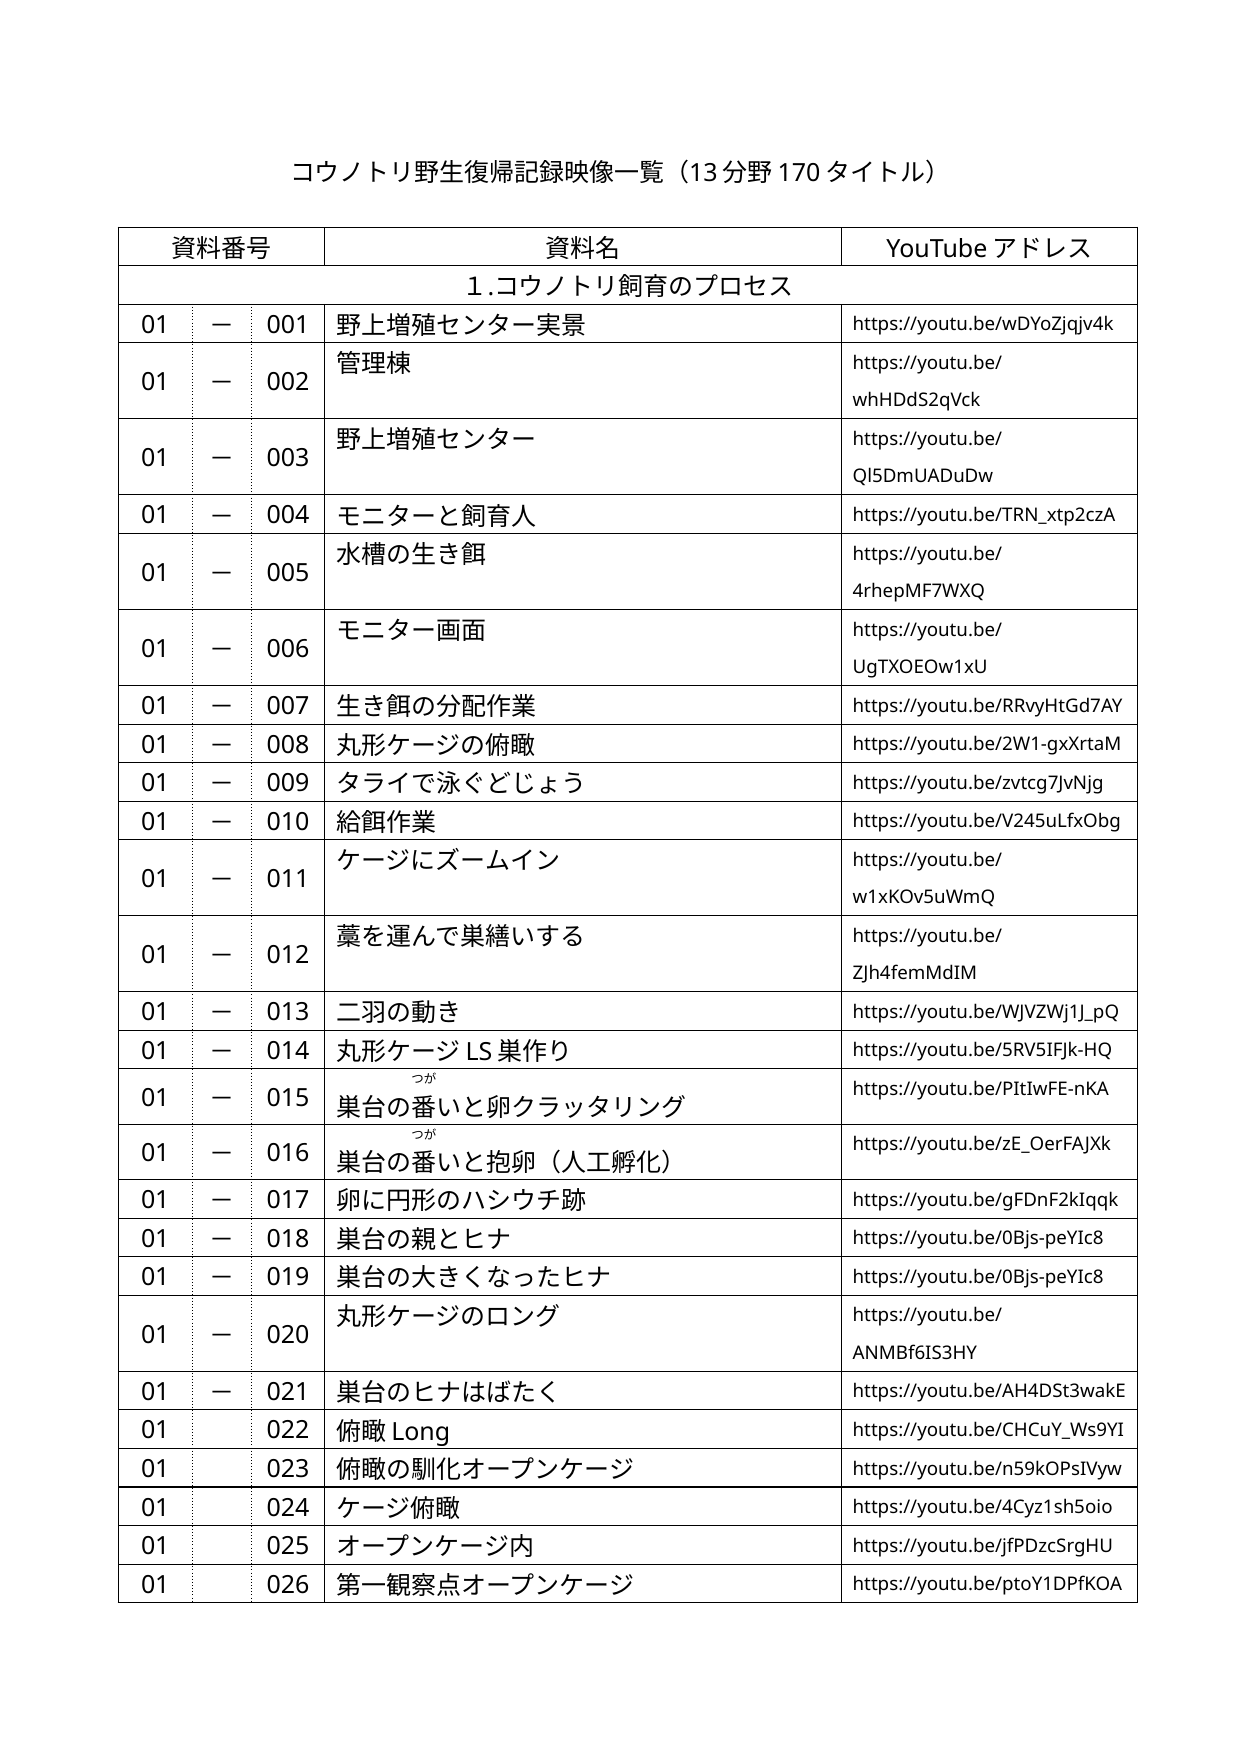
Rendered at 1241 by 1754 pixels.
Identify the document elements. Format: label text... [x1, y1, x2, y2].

table_cell 01 [119, 1180, 192, 1218]
table_cell オープンケージ内 [325, 1526, 841, 1563]
table_cell 01 [119, 1125, 192, 1179]
text コウノトリ野生復帰記録映像一覧（13分野170タイトル） [148, 152, 1092, 189]
table_cell － [192, 725, 251, 762]
table_cell 生き餌の分配作業 [325, 686, 841, 723]
table_cell https://youtu.be/gFDnF2kIqqk [842, 1180, 1137, 1218]
table_cell https://youtu.be/whHDdS2qVck [842, 343, 1137, 418]
table_cell https://youtu.be/TRN_xtp2czA [842, 495, 1137, 533]
table_cell 01 [119, 763, 192, 801]
table_cell 01 [119, 534, 192, 609]
table_cell 水槽の生き餌 [325, 534, 841, 609]
table_cell － [192, 763, 251, 801]
table_cell https://youtu.be/UgTXOEOw1xU [842, 610, 1137, 685]
table_cell 01 [119, 1565, 192, 1602]
table_cell [192, 1449, 251, 1486]
table_cell 01 [119, 1219, 192, 1256]
table_cell 024 [251, 1488, 324, 1525]
table_cell 給餌作業 [325, 802, 841, 839]
table_cell https://youtu.be/0Bjs-peYIc8 [842, 1219, 1137, 1256]
table_cell 01 [119, 1410, 192, 1448]
table_cell https://youtu.be/ANMBf6IS3HY [842, 1296, 1137, 1371]
table_cell 01 [119, 1069, 192, 1124]
table_cell 018 [251, 1219, 324, 1256]
table_header 資料名 [325, 228, 841, 265]
table_cell － [192, 610, 251, 685]
table_cell 001 [251, 305, 324, 342]
table_cell 01 [119, 495, 192, 533]
table_cell 01 [119, 1488, 192, 1525]
table_cell 俯瞰の馴化オープンケージ [325, 1449, 841, 1486]
table_cell － [192, 992, 251, 1030]
table_cell https://youtu.be/n59kOPsIVyw [842, 1449, 1137, 1486]
table_cell － [192, 1031, 251, 1068]
table_cell ケージ俯瞰 [325, 1488, 841, 1525]
table_cell https://youtu.be/ptoY1DPfKOA [842, 1565, 1137, 1602]
table_cell 009 [251, 763, 324, 801]
table_cell － [192, 1069, 251, 1124]
table_cell 丸形ケージLS巣作り [325, 1031, 841, 1068]
table_cell 巣台のいと抱卵（人工孵化） [325, 1125, 841, 1179]
table_cell 01 [119, 1526, 192, 1563]
table_cell タライで泳ぐどじょう [325, 763, 841, 801]
table_cell 01 [119, 343, 192, 418]
table_cell ケージにズームイン [325, 840, 841, 915]
table_cell 01 [119, 1031, 192, 1068]
table_cell 011 [251, 840, 324, 915]
table_cell 俯瞰Long [325, 1410, 841, 1448]
table_cell 025 [251, 1526, 324, 1563]
table_cell － [192, 1180, 251, 1218]
table_cell https://youtu.be/5RV5IFJk-HQ [842, 1031, 1137, 1068]
table_cell 巣台のヒナはばたく [325, 1372, 841, 1409]
table_cell 023 [251, 1449, 324, 1486]
table_cell 01 [119, 1257, 192, 1295]
table_cell 019 [251, 1257, 324, 1295]
table_cell https://youtu.be/Ql5DmUADuDw [842, 419, 1137, 494]
table_cell 015 [251, 1069, 324, 1124]
table_cell https://youtu.be/WJVZWj1J_pQ [842, 992, 1137, 1030]
table_cell [192, 1565, 251, 1602]
table_cell － [192, 802, 251, 839]
table_cell 01 [119, 840, 192, 915]
table_cell － [192, 840, 251, 915]
table_cell 003 [251, 419, 324, 494]
table_cell https://youtu.be/zE_OerFAJXk [842, 1125, 1137, 1179]
table_cell https://youtu.be/2W1-gxXrtaM [842, 725, 1137, 762]
table_cell https://youtu.be/0Bjs-peYIc8 [842, 1257, 1137, 1295]
table_cell － [192, 305, 251, 342]
table_cell https://youtu.be/4Cyz1sh5oio [842, 1488, 1137, 1525]
table_cell 管理棟 [325, 343, 841, 418]
table_cell 010 [251, 802, 324, 839]
table_cell モニター画面 [325, 610, 841, 685]
table_cell 卵に円形のハシウチ跡 [325, 1180, 841, 1218]
table_cell 01 [119, 1449, 192, 1486]
table_cell 01 [119, 610, 192, 685]
table_cell 005 [251, 534, 324, 609]
table_cell 014 [251, 1031, 324, 1068]
table_header 資料番号 [119, 228, 324, 265]
table_cell 006 [251, 610, 324, 685]
table_cell 017 [251, 1180, 324, 1218]
table_cell 008 [251, 725, 324, 762]
table_header YouTubeアドレス [842, 228, 1137, 265]
table_cell 巣台の大きくなったヒナ [325, 1257, 841, 1295]
table_cell － [192, 419, 251, 494]
table_cell 007 [251, 686, 324, 723]
table_cell [192, 1410, 251, 1448]
table_cell 野上増殖センター実景 [325, 305, 841, 342]
table_cell モニターと飼育人 [325, 495, 841, 533]
table_cell － [192, 1219, 251, 1256]
table_cell [192, 1488, 251, 1525]
table_cell － [192, 495, 251, 533]
table_cell 01 [119, 1296, 192, 1371]
table_cell 巣台のいと卵クラッタリング [325, 1069, 841, 1124]
table_cell 01 [119, 802, 192, 839]
table_cell 野上増殖センター [325, 419, 841, 494]
table_cell 013 [251, 992, 324, 1030]
table_cell https://youtu.be/V245uLfxObg [842, 802, 1137, 839]
table_cell 丸形ケージのロング [325, 1296, 841, 1371]
table_cell https://youtu.be/wDYoZjqjv4k [842, 305, 1137, 342]
table_cell 01 [119, 419, 192, 494]
table_cell － [192, 1125, 251, 1179]
table_cell 01 [119, 725, 192, 762]
table_cell 01 [119, 1372, 192, 1409]
table_cell 01 [119, 686, 192, 723]
table_cell 004 [251, 495, 324, 533]
table_cell https://youtu.be/w1xKOv5uWmQ [842, 840, 1137, 915]
table_cell － [192, 343, 251, 418]
table_cell 第一観察点オープンケージ [325, 1565, 841, 1602]
table_cell 二羽の動き [325, 992, 841, 1030]
table_cell － [192, 686, 251, 723]
table_cell 012 [251, 916, 324, 991]
table_cell 020 [251, 1296, 324, 1371]
table_cell 藁を運んで巣繕いする [325, 916, 841, 991]
table_cell 01 [119, 992, 192, 1030]
table_cell 021 [251, 1372, 324, 1409]
table_cell 01 [119, 916, 192, 991]
table_cell https://youtu.be/jfPDzcSrgHU [842, 1526, 1137, 1563]
table_cell https://youtu.be/CHCuY_Ws9YI [842, 1410, 1137, 1448]
table_cell https://youtu.be/PItIwFE-nKA [842, 1069, 1137, 1124]
table_cell 026 [251, 1565, 324, 1602]
table_cell https://youtu.be/RRvyHtGd7AY [842, 686, 1137, 723]
table_cell 016 [251, 1125, 324, 1179]
table_cell － [192, 1257, 251, 1295]
table_cell １.コウノトリ飼育のプロセス [119, 266, 1137, 304]
table_cell － [192, 1296, 251, 1371]
table_cell https://youtu.be/ZJh4femMdIM [842, 916, 1137, 991]
table_cell https://youtu.be/AH4DSt3wakE [842, 1372, 1137, 1409]
table_cell 巣台の親とヒナ [325, 1219, 841, 1256]
table_cell － [192, 1372, 251, 1409]
table_cell [192, 1526, 251, 1563]
table_cell https://youtu.be/zvtcg7JvNjg [842, 763, 1137, 801]
table_cell 01 [119, 305, 192, 342]
table_cell https://youtu.be/4rhepMF7WXQ [842, 534, 1137, 609]
table_cell 022 [251, 1410, 324, 1448]
table_cell 002 [251, 343, 324, 418]
table_cell － [192, 916, 251, 991]
table_cell 丸形ケージの俯瞰 [325, 725, 841, 762]
table_cell － [192, 534, 251, 609]
